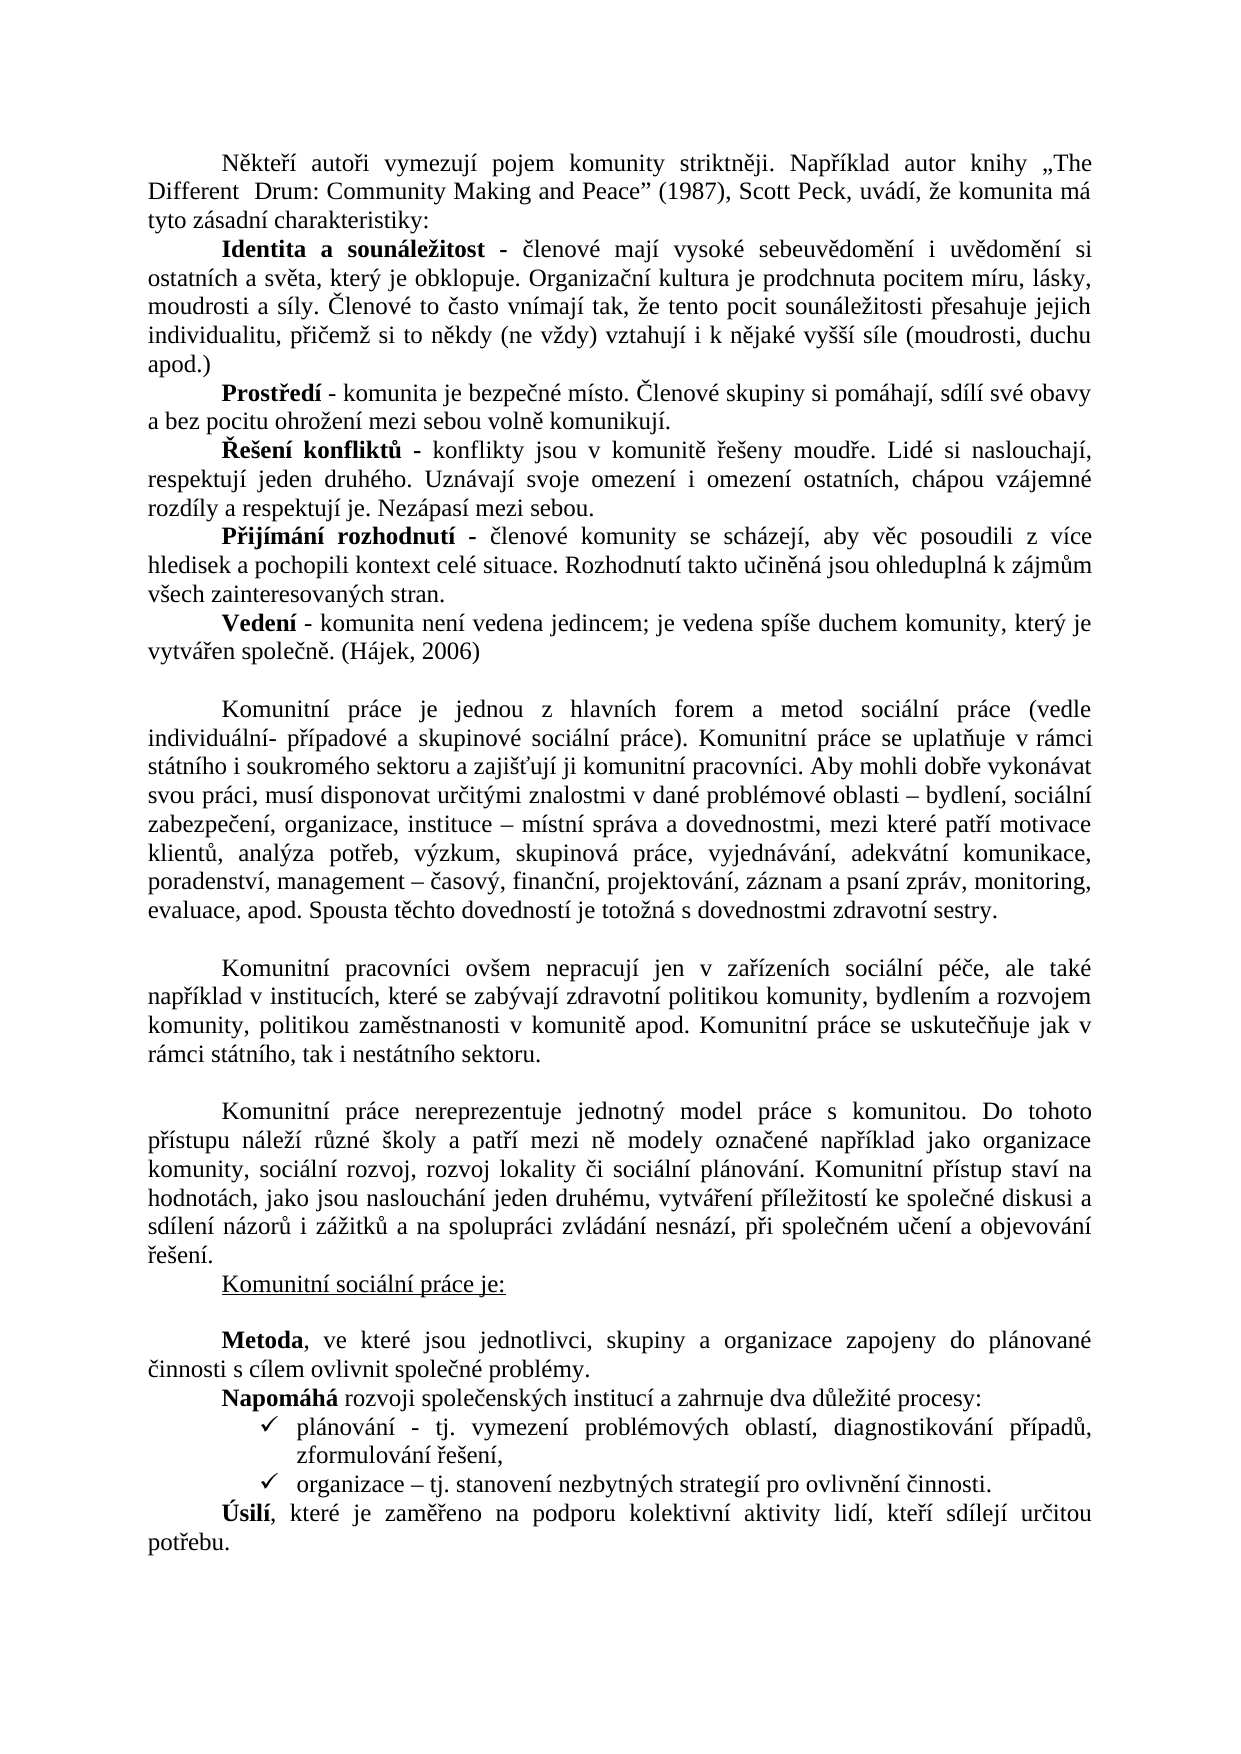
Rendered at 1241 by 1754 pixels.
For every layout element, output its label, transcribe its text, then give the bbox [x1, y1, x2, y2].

text Někteří autoři vymezují pojem komunity striktněji. Například autor knihy „The Different Drum: Community Making and Peace” (1987), Scott Peck, uvádí, že komunita má tyto zásadní charakteristiky: [148, 148, 1093, 234]
list organizace – tj. stanovení nezbytných strategií pro ovlivnění činnosti. [259, 1469, 1093, 1498]
text Úsilí, které je zaměřeno na podporu kolektivní aktivity lidí, kteří sdílejí určitou potřebu. [148, 1498, 1093, 1556]
text Řešení konfliktů - konflikty jsou v komunitě řešeny moudře. Lidé si naslouchají, respektují jeden druhého. Uznávají svoje omezení i omezení ostatních, chápou vzájemné rozdíly a respektují je. Nezápasí mezi sebou. [148, 435, 1093, 521]
text Komunitní sociální práce je: [148, 1269, 1093, 1298]
text Vedení - komunita není vedena jedincem; je vedena spíše duchem komunity, který je vytvářen společně. (Hájek, 2006) [148, 608, 1093, 665]
list plánování - tj. vymezení problémových oblastí, diagnostikování případů, zformulování řešení, [259, 1412, 1093, 1469]
text Napomáhá rozvoji společenských institucí a zahrnuje dva důležité procesy: [148, 1383, 1093, 1412]
text Identita a sounáležitost - členové mají vysoké sebeuvědomění i uvědomění si ostatních a světa, který je obklopuje. Organizační kultura je prodchnuta pocitem míru, lásky, moudrosti a síly. Členové to často vnímají tak, že tento pocit sounáležitosti přesahuje jejich individualitu, přičemž si to někdy (ne vždy) vztahují i k nějaké vyšší síle (moudrosti, duchu apod.) [148, 234, 1093, 378]
text Metoda, ve které jsou jednotlivci, skupiny a organizace zapojeny do plánované činnosti s cílem ovlivnit společné problémy. [148, 1326, 1093, 1383]
text Komunitní pracovníci ovšem nepracují jen v zařízeních sociální péče, ale také například v institucích, které se zabývají zdravotní politikou komunity, bydlením a rozvojem komunity, politikou zaměstnanosti v komunitě apod. Komunitní práce se uskutečňuje jak v rámci státního, tak i nestátního sektoru. [148, 953, 1093, 1068]
text Prostředí - komunita je bezpečné místo. Členové skupiny si pomáhají, sdílí své obavy a bez pocitu ohrožení mezi sebou volně komunikují. [148, 378, 1093, 435]
text Komunitní práce je jednou z hlavních forem a metod sociální práce (vedle individuální- případové a skupinové sociální práce). Komunitní práce se uplatňuje v rámci státního i soukromého sektoru a zajišťují ji komunitní pracovníci. Aby mohli dobře vykonávat svou práci, musí disponovat určitými znalostmi v dané problémové oblasti – bydlení, sociální zabezpečení, organizace, instituce – místní správa a dovednostmi, mezi které patří motivace klientů, analýza potřeb, výzkum, skupinová práce, vyjednávání, adekvátní komunikace, poradenství, management – časový, finanční, projektování, záznam a psaní zpráv, monitoring, evaluace, apod. Spousta těchto dovedností je totožná s dovednostmi zdravotní sestry. [148, 694, 1093, 924]
text Přijímání rozhodnutí - členové komunity se scházejí, aby věc posoudili z více hledisek a pochopili kontext celé situace. Rozhodnutí takto učiněná jsou ohleduplná k zájmům všech zainteresovaných stran. [148, 521, 1093, 608]
text Komunitní práce nereprezentuje jednotný model práce s komunitou. Do tohoto přístupu náleží různé školy a patří mezi ně modely označené například jako organizace komunity, sociální rozvoj, rozvoj lokality či sociální plánování. Komunitní přístup staví na hodnotách, jako jsou naslouchání jeden druhému, vytváření příležitostí ke společné diskusi a sdílení názorů i zážitků a na spolupráci zvládání nesnází, při společném učení a objevování řešení. [148, 1096, 1093, 1269]
